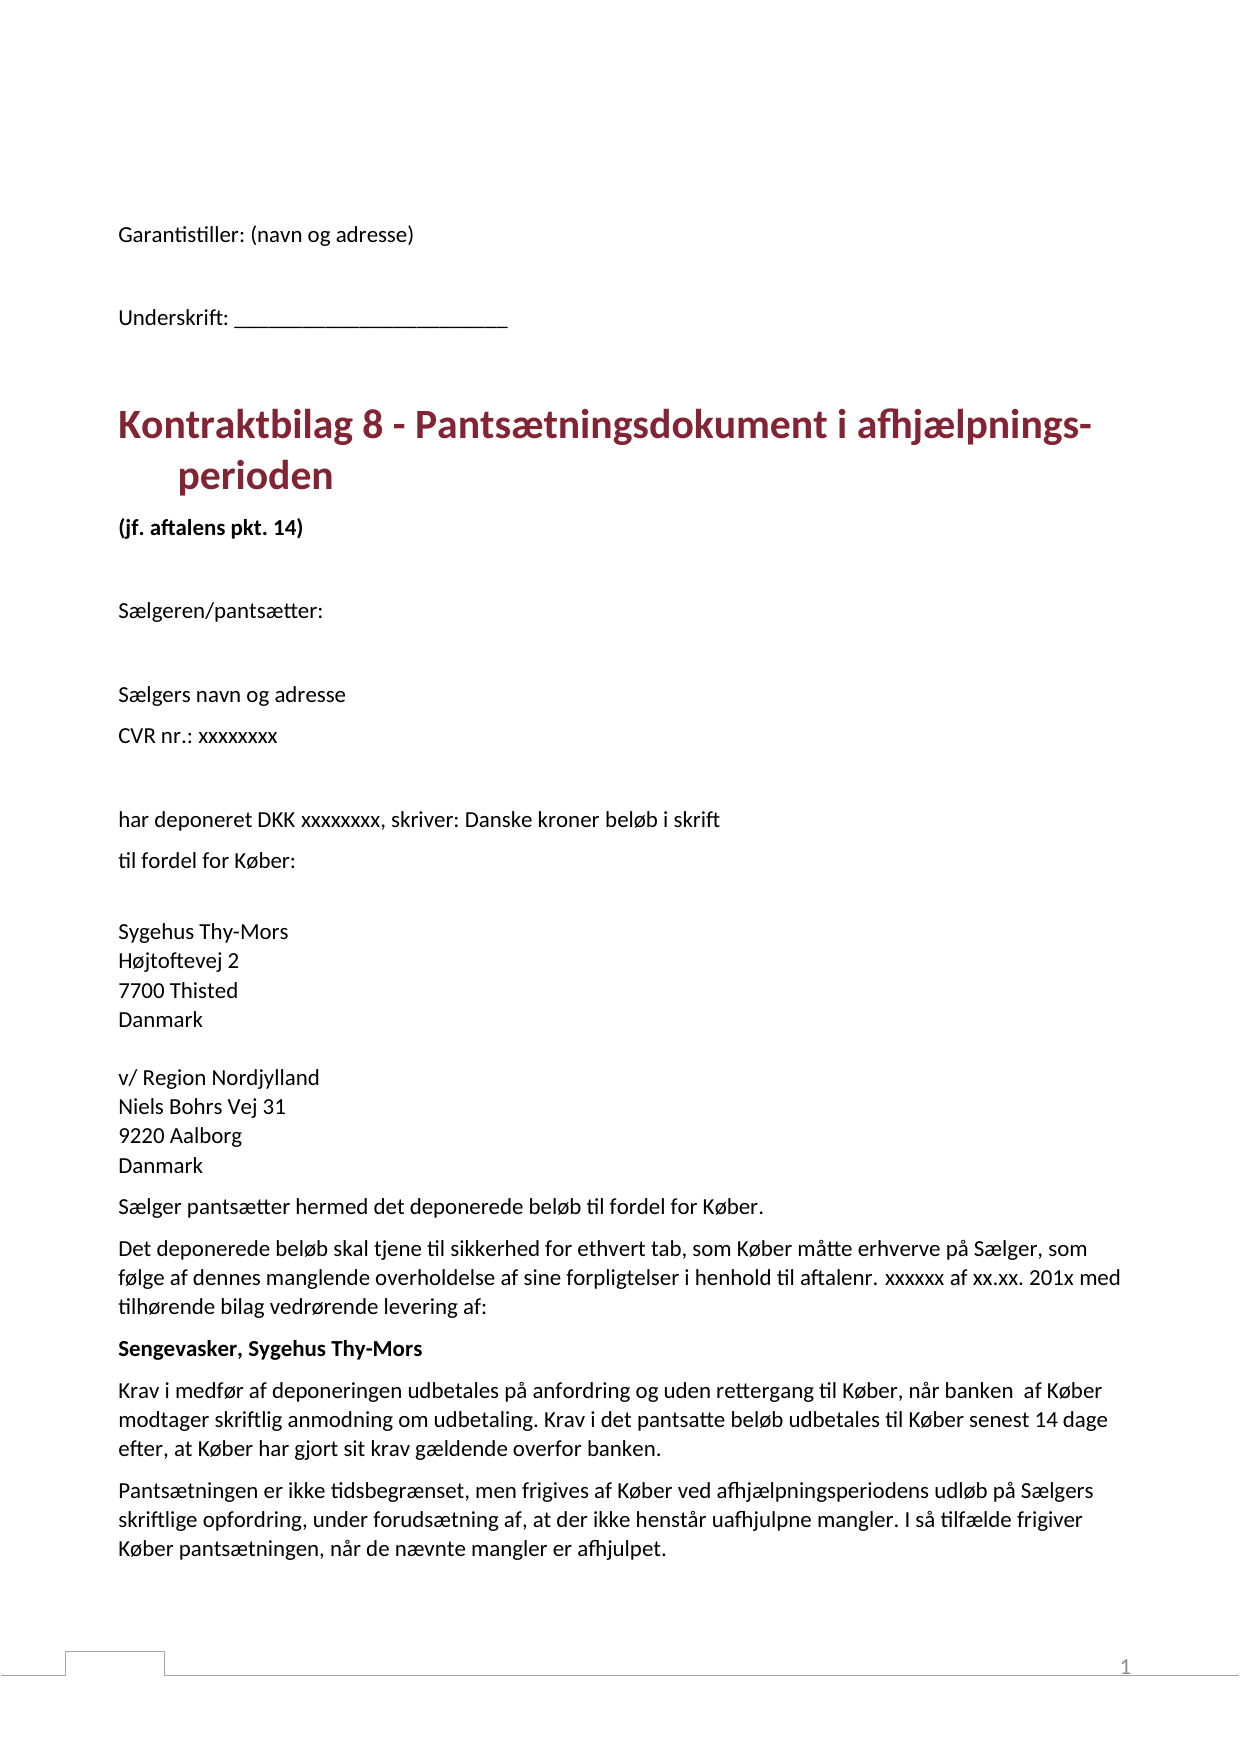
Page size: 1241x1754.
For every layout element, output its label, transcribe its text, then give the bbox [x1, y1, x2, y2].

subtitle Kontraktbilag 8 - Pantsætningsdokument i afhjælpnings-perioden [118, 398, 1122, 500]
text Sygehus Thy-Mors [118, 916, 1122, 946]
text Niels Bohrs Vej 31 [118, 1091, 1122, 1121]
text Det deponerede beløb skal tjene til sikkerhed for ethvert tab, som Køber måtte erhverve på Sælger, som følge af dennes manglende overholdelse af sine forpligtelser i henhold til aftalenr. xxxxxx af xx.xx. 201x med tilhørende bilag vedrørende levering af: [118, 1233, 1122, 1321]
text Danmark [118, 1004, 1122, 1033]
text Underskrift: ________________________ [118, 302, 1122, 331]
text (jf. aftalens pkt. 14) [118, 512, 1122, 541]
text 7700 Thisted [118, 975, 1122, 1004]
text til fordel for Køber: [118, 846, 1122, 875]
text Sengevasker, Sygehus Thy-Mors [118, 1333, 1122, 1362]
text 9220 Aalborg [118, 1121, 1122, 1150]
text Sælger pantsætter hermed det deponerede beløb til fordel for Køber. [118, 1191, 1122, 1221]
text har deponeret DKK xxxxxxxx, skriver: Danske kroner beløb i skrift [118, 804, 1122, 833]
text Danmark [118, 1150, 1122, 1179]
text Sælgers navn og adresse [118, 679, 1122, 708]
text Sælgeren/pantsætter: [118, 596, 1122, 625]
text Garantistiller: (navn og adresse) [118, 219, 1122, 248]
text CVR nr.: xxxxxxxx [118, 721, 1122, 750]
text Pantsætningen er ikke tidsbegrænset, men frigives af Køber ved afhjælpningsperiodens udløb på Sælgers skriftlige opfordring, under forudsætning af, at der ikke henstår uafhjulpne mangler. I så tilfælde frigiver Køber pantsætningen, når de nævnte mangler er afhjulpet. [118, 1475, 1122, 1562]
text Krav i medfør af deponeringen udbetales på anfordring og uden rettergang til Køber, når banken af Køber modtager skriftlig anmodning om udbetaling. Krav i det pantsatte beløb udbetales til Køber senest 14 dage efter, at Køber har gjort sit krav gældende overfor banken. [118, 1375, 1122, 1462]
text v/ Region Nordjylland [118, 1062, 1122, 1091]
text Højtoftevej 2 [118, 946, 1122, 975]
